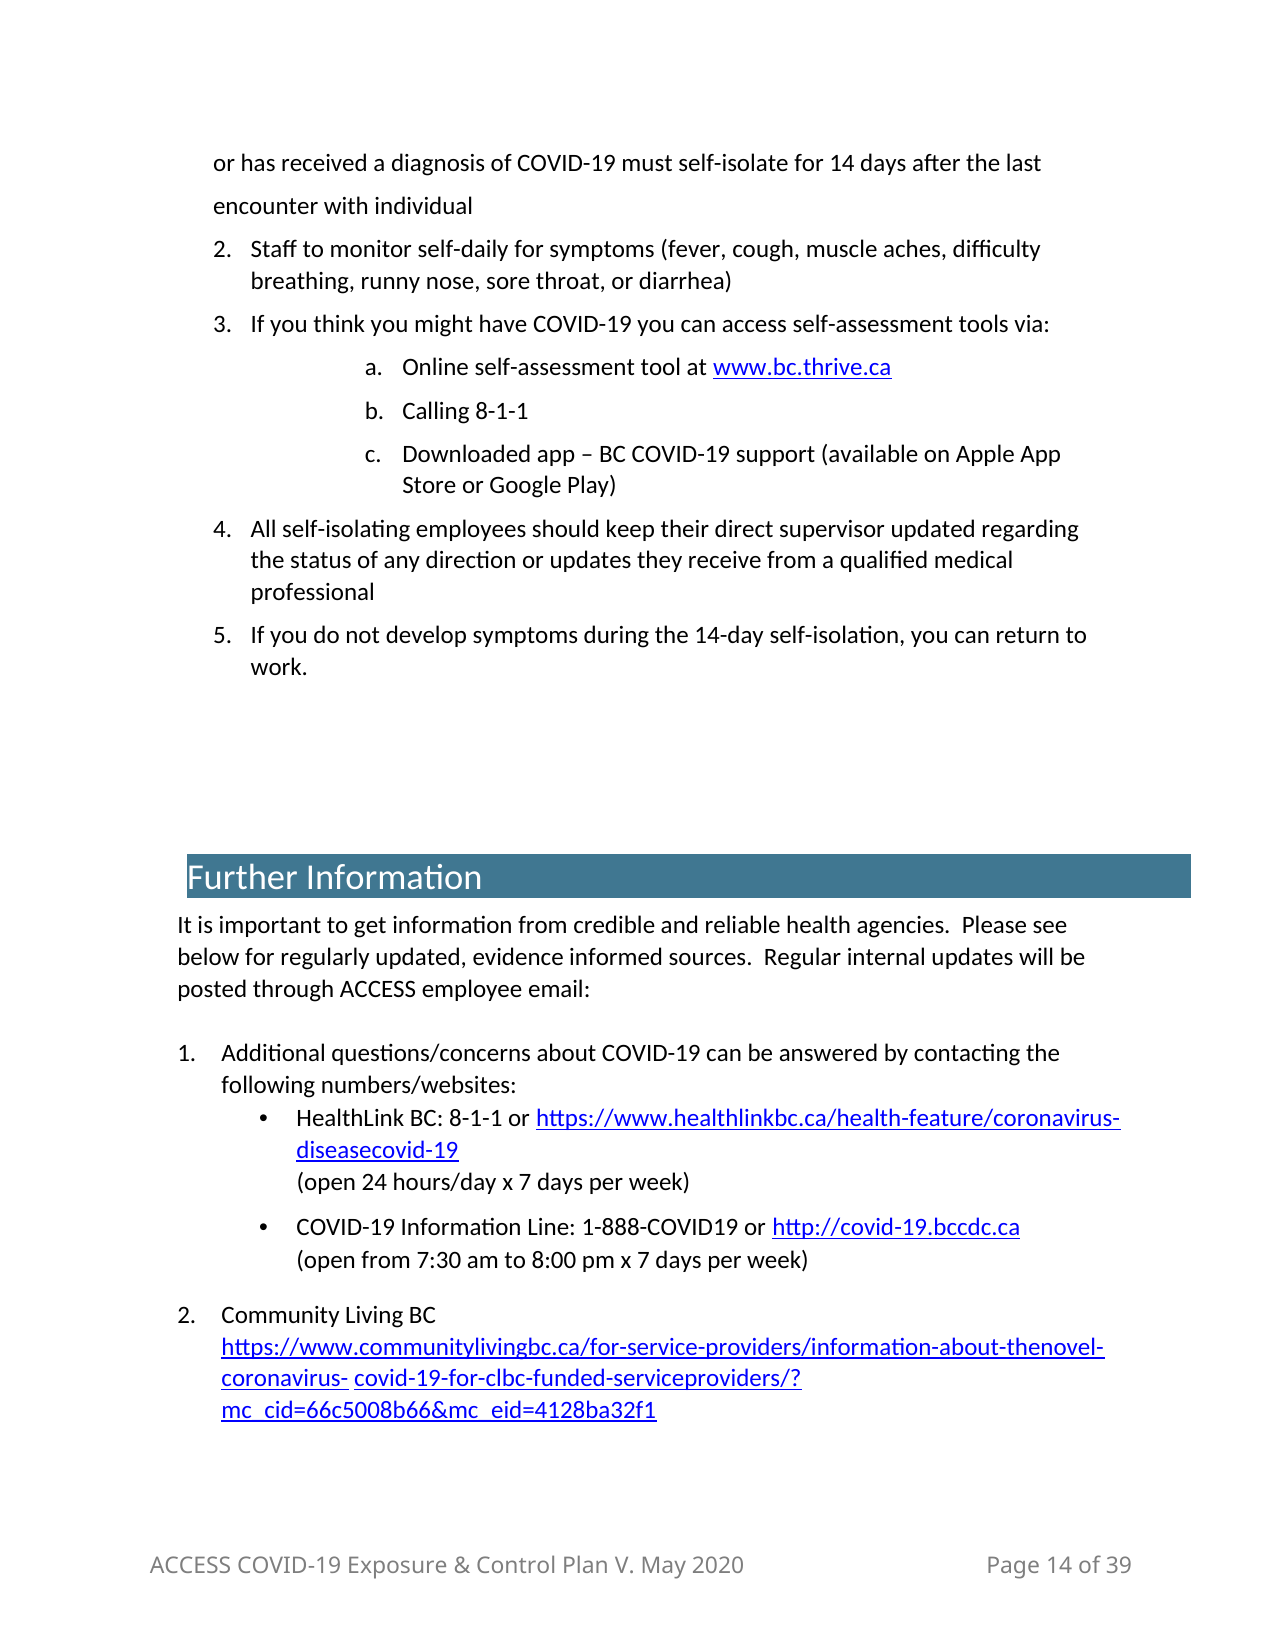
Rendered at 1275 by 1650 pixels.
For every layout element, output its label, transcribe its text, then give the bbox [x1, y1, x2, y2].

list COVID-19 Information Line: 1-888-COVID19 or http://covid-19.bccdc.ca [259, 1211, 1145, 1242]
list If you do not develop symptoms during the 14-day self-isolation, you can return to work. [213, 619, 1098, 682]
text (open 24 hours/day x 7 days per week) [296, 1166, 1098, 1196]
list If you think you might have COVID-19 you can access self-assessment tools via: [213, 308, 1098, 339]
subtitle Further Information [187, 854, 1191, 898]
list Staff to monitor self-daily for symptoms (fever, cough, muscle aches, difficulty breathing, runny nose, sore throat, or diarrhea) [213, 233, 1098, 296]
list Downloaded app – BC COVID-19 support (available on Apple App Store or Google Play) [364, 438, 1098, 500]
list All self-isolating employees should keep their direct supervisor updated regarding the status of any direction or updates they receive from a qualified medical professional [213, 513, 1098, 607]
list HealthLink BC: 8-1-1 or https://www.healthlinkbc.ca/health-feature/coronavirus-diseasecovid-19 [259, 1103, 1145, 1165]
text It is important to get information from credible and reliable health agencies. Please see below for regularly updated, evidence informed sources. Regular internal updates will be posted through ACCESS employee email: [177, 909, 1098, 1003]
list Online self-assessment tool at www.bc.thrive.ca [364, 352, 1098, 382]
list Community Living BC https://www.communitylivingbc.ca/for-service-providers/information-about-thenovel-coronavirus- covid-19-for-clbc-funded-serviceproviders/?mc_cid=66c5008b66&mc_eid=4128ba32f1 [177, 1299, 1124, 1425]
text (open from 7:30 am to 8:00 pm x 7 days per week) [296, 1244, 1098, 1274]
text or has received a diagnosis of COVID-19 must self-isolate for 14 days after the last [213, 147, 1098, 177]
list Calling 8-1-1 [364, 395, 1098, 425]
text encounter with individual [213, 190, 1098, 221]
list Additional questions/concerns about COVID-19 can be answered by contacting the following numbers/websites: [177, 1037, 1124, 1100]
